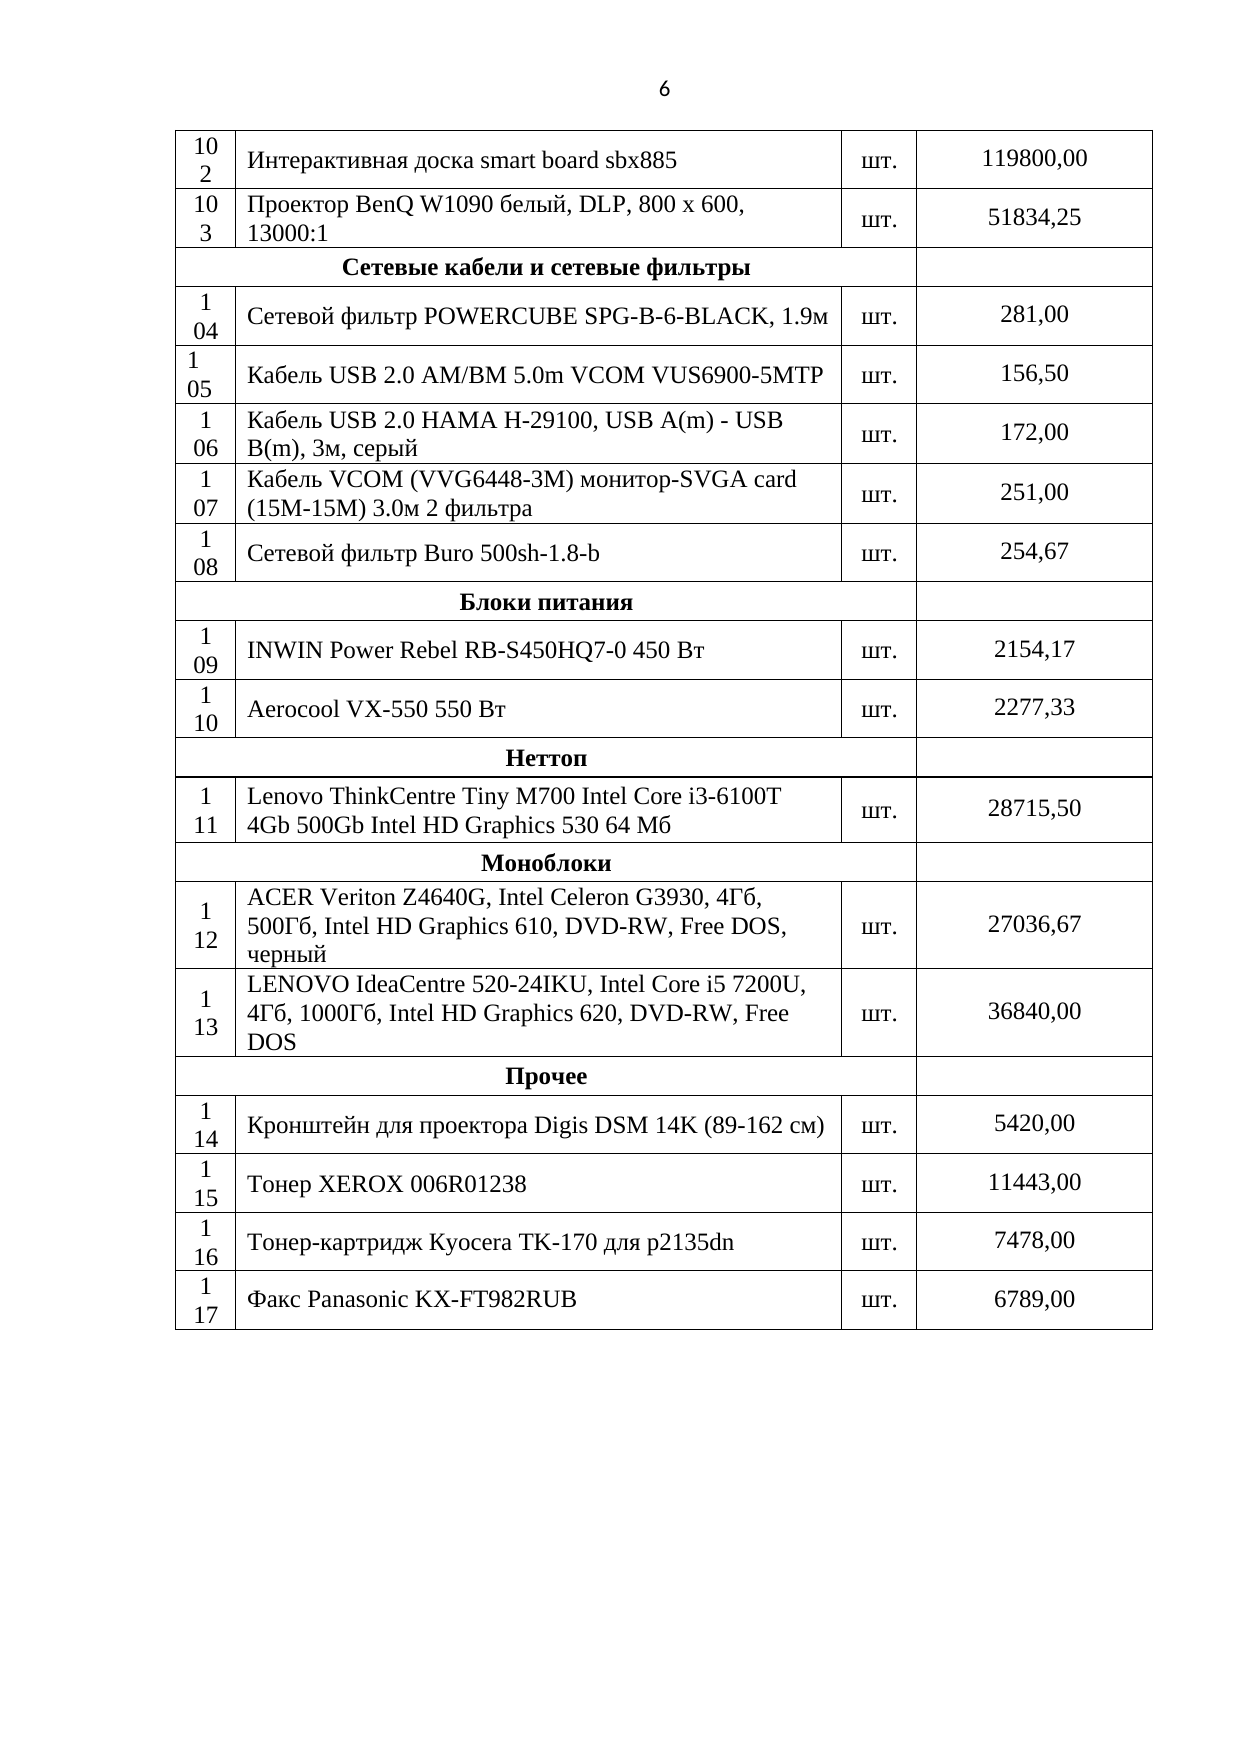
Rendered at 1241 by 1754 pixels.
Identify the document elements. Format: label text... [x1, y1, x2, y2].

table_cell 105 [176, 346, 235, 403]
table_cell Сетевой фильтр POWERCUBE SPG-B-6-BLACK, 1.9м [236, 287, 841, 344]
table_cell [917, 843, 1152, 881]
table_cell 106 [176, 404, 235, 463]
table_cell Сетевой фильтр Buro 500sh-1.8-b [236, 524, 841, 581]
table_cell шт. [842, 404, 916, 463]
table_cell 104 [176, 287, 235, 344]
table_cell 2154,17 [917, 621, 1152, 679]
table_cell 119800,00 [917, 131, 1152, 188]
table_cell 2277,33 [917, 680, 1152, 737]
table_cell шт. [842, 464, 916, 523]
table_cell Кабель VCOM (VVG6448-3M) монитор-SVGA card (15M-15M) 3.0м 2 фильтра [236, 464, 841, 523]
table_cell 36840,00 [917, 969, 1152, 1056]
table_cell Проектор BenQ W1090 белый, DLP, 800 x 600, 13000:1 [236, 189, 841, 247]
table_cell 113 [176, 969, 235, 1056]
table_cell 110 [176, 680, 235, 737]
table_cell LENOVO IdeaCentre 520-24IKU, Intel Core i5 7200U, 4Гб, 1000Гб, Intel HD Graphics 620, DVD-RW, Free DOS [236, 969, 841, 1056]
table_cell [917, 248, 1152, 286]
table_cell Блоки питания [176, 582, 916, 620]
table_cell 156,50 [917, 346, 1152, 403]
table_cell Кабель USB 2.0 HAMA H-29100, USB A(m) - USB B(m), 3м, серый [236, 404, 841, 463]
table_cell 11443,00 [917, 1154, 1152, 1212]
table_cell шт. [842, 189, 916, 247]
table_cell 117 [176, 1271, 235, 1329]
table_cell [917, 738, 1152, 776]
table_cell 116 [176, 1213, 235, 1270]
table_cell 172,00 [917, 404, 1152, 463]
table_cell Моноблоки [176, 843, 916, 881]
table_cell 251,00 [917, 464, 1152, 523]
table_cell шт. [842, 287, 916, 344]
table_cell Интерактивная доска smart board sbx885 [236, 131, 841, 188]
table_cell шт. [842, 778, 916, 842]
table_cell шт. [842, 680, 916, 737]
table_cell Неттоп [176, 738, 916, 776]
table_cell 254,67 [917, 524, 1152, 581]
table_cell INWIN Power Rebel RB-S450HQ7-0 450 Вт [236, 621, 841, 679]
table_cell Тонер-картридж Кyocera TK-170 для p2135dn [236, 1213, 841, 1270]
table_cell 28715,50 [917, 778, 1152, 842]
table_cell 6789,00 [917, 1271, 1152, 1329]
table_cell Тонер XEROX 006R01238 [236, 1154, 841, 1212]
table_cell шт. [842, 621, 916, 679]
table_cell шт. [842, 1096, 916, 1153]
table_cell 51834,25 [917, 189, 1152, 247]
table_cell Lenovo ThinkCentre Tiny M700 Intel Core i3-6100T 4Gb 500Gb Intel HD Graphics 530 64 Мб [236, 778, 841, 842]
table_cell 281,00 [917, 287, 1152, 344]
table_cell 108 [176, 524, 235, 581]
table_cell [917, 1057, 1152, 1095]
table_cell Aerocool VX-550 550 Вт [236, 680, 841, 737]
table_cell Кабель USB 2.0 AM/BM 5.0m VCOM VUS6900-5MTP [236, 346, 841, 403]
table_cell 115 [176, 1154, 235, 1212]
table_cell шт. [842, 882, 916, 968]
table_cell шт. [842, 969, 916, 1056]
table_cell 5420,00 [917, 1096, 1152, 1153]
table_cell шт. [842, 1154, 916, 1212]
table_cell Кронштейн для проектора Digis DSM 14K (89-162 см) [236, 1096, 841, 1153]
table_cell Сетевые кабели и сетевые фильтры [176, 248, 916, 286]
table_cell 112 [176, 882, 235, 968]
table_cell 7478,00 [917, 1213, 1152, 1270]
table_cell ACER Veriton Z4640G, Intel Celeron G3930, 4Гб, 500Гб, Intel HD Graphics 610, DVD-RW, Free DOS, черный [236, 882, 841, 968]
table_cell 109 [176, 621, 235, 679]
table_cell 102 [176, 131, 235, 188]
table_cell шт. [842, 524, 916, 581]
table_cell 111 [176, 778, 235, 842]
table_cell Факс Panasonic KX-FT982RUB [236, 1271, 841, 1329]
table_cell 107 [176, 464, 235, 523]
table_cell шт. [842, 1271, 916, 1329]
table_cell 103 [176, 189, 235, 247]
table_cell Прочее [176, 1057, 916, 1095]
table_cell шт. [842, 131, 916, 188]
table_cell [917, 582, 1152, 620]
table_cell 114 [176, 1096, 235, 1153]
table_cell шт. [842, 1213, 916, 1270]
table_cell шт. [842, 346, 916, 403]
table_cell 27036,67 [917, 882, 1152, 968]
